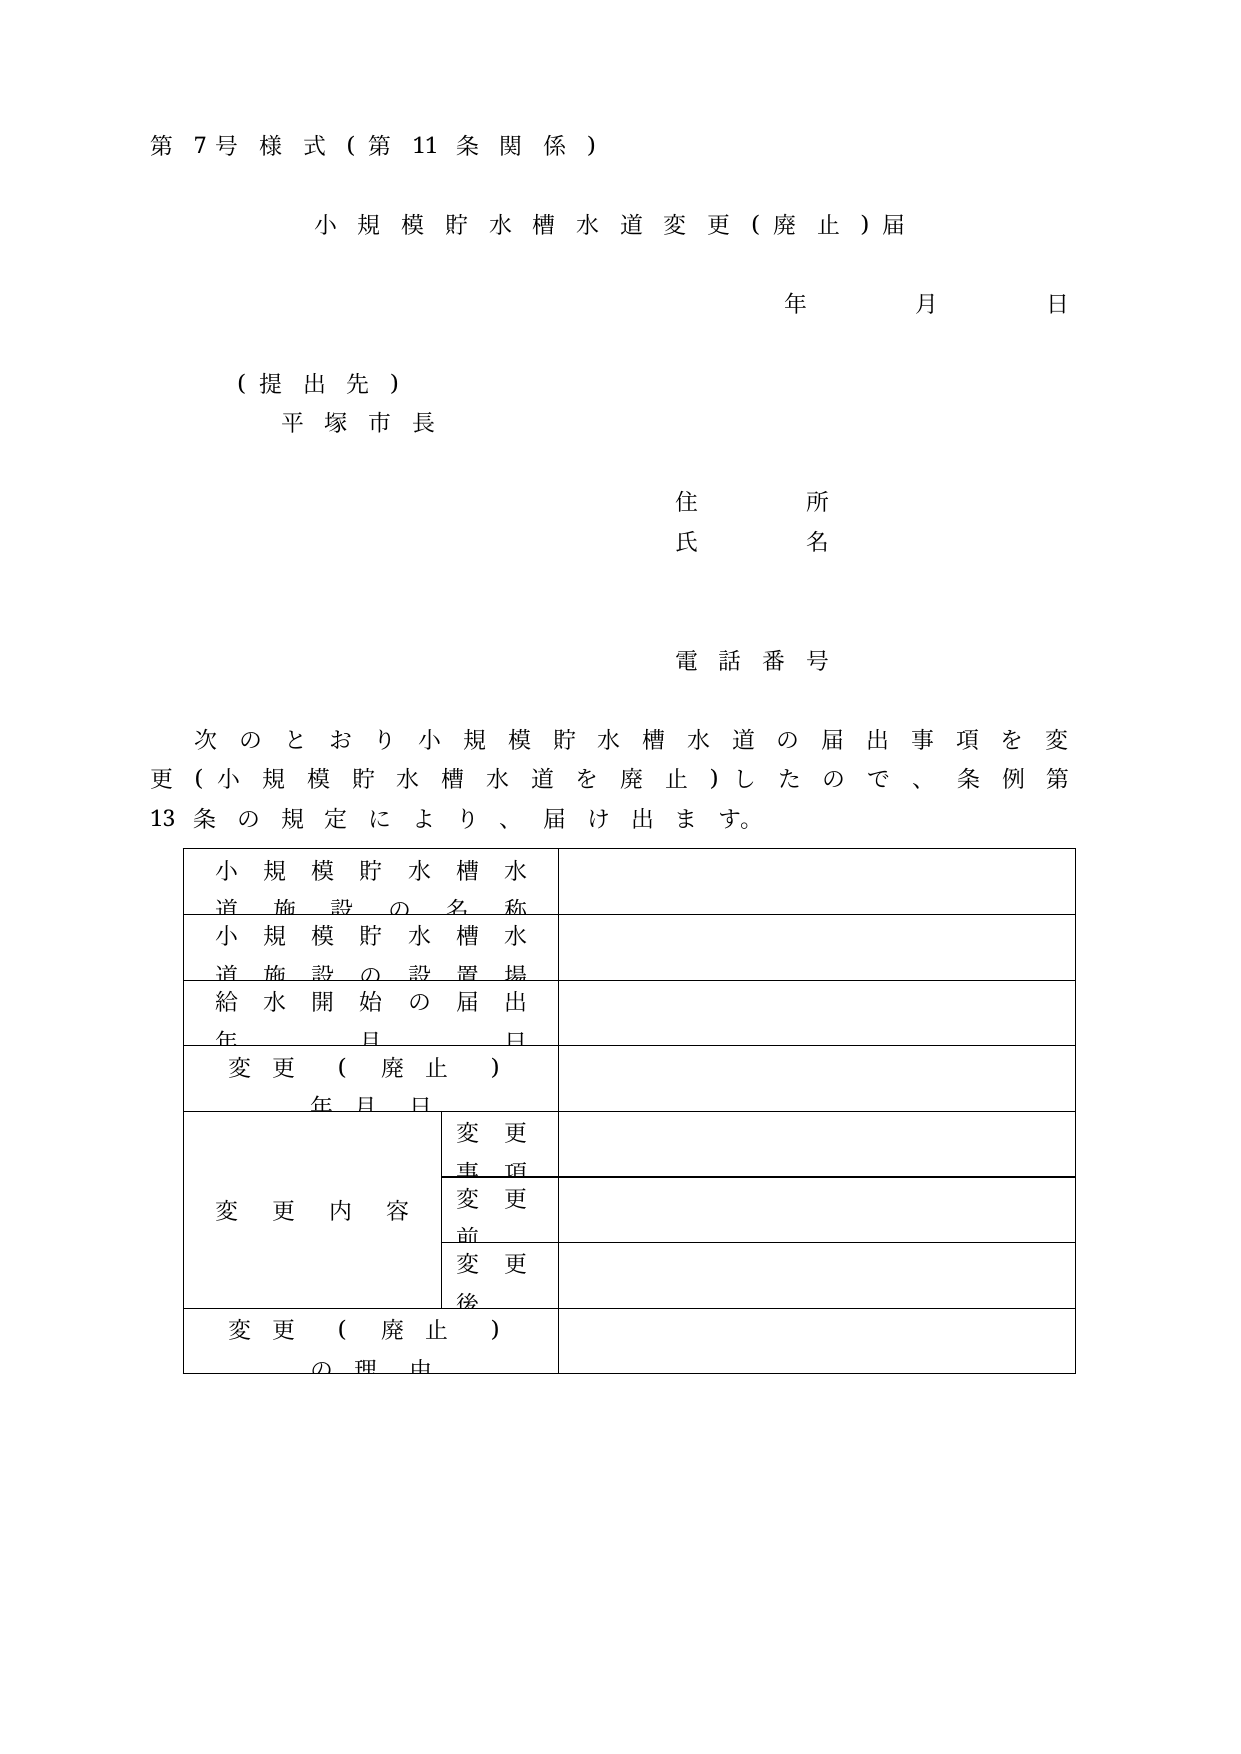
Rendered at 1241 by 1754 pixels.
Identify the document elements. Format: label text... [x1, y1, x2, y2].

text 氏 名 [150, 521, 1002, 560]
table_cell [559, 915, 1075, 979]
table_cell 給水開始の届出年月日 [184, 981, 558, 1045]
table_cell 変更事項 [442, 1112, 558, 1176]
table_cell 変更後 [442, 1243, 558, 1308]
text 住 所 [150, 481, 1002, 521]
text 次のとおり小規模貯水槽水道の届出事項を変更(小規模貯水槽水道を廃止)したので、条例第13条の規定により、届け出ます。 [150, 719, 1090, 837]
table_cell [559, 1046, 1075, 1111]
text 第7号様式(第11条関係) [150, 125, 1090, 164]
text 年 月 日 [150, 283, 1090, 323]
table_cell [559, 1243, 1075, 1308]
table_cell 小規模貯水槽水道施設の設置場所 [184, 915, 558, 979]
table_header [559, 849, 1075, 914]
text (提出先) [150, 362, 1068, 402]
table_cell 変更内容 [184, 1112, 441, 1308]
table_cell [559, 981, 1075, 1045]
table_cell 変更前 [442, 1178, 558, 1242]
text 小規模貯水槽水道変更(廃止)届 [150, 204, 1090, 244]
table_cell [559, 1178, 1075, 1242]
text 平塚市長 [150, 402, 1068, 442]
table_cell [559, 1309, 1075, 1373]
table_header 小規模貯水槽水道施設の名称 [184, 849, 558, 914]
table_cell [559, 1112, 1075, 1176]
table_cell 変更(廃止)年月日 [184, 1046, 558, 1111]
text 電話番号 [150, 639, 1090, 679]
table_cell 変更(廃止)の理由 [184, 1309, 558, 1373]
